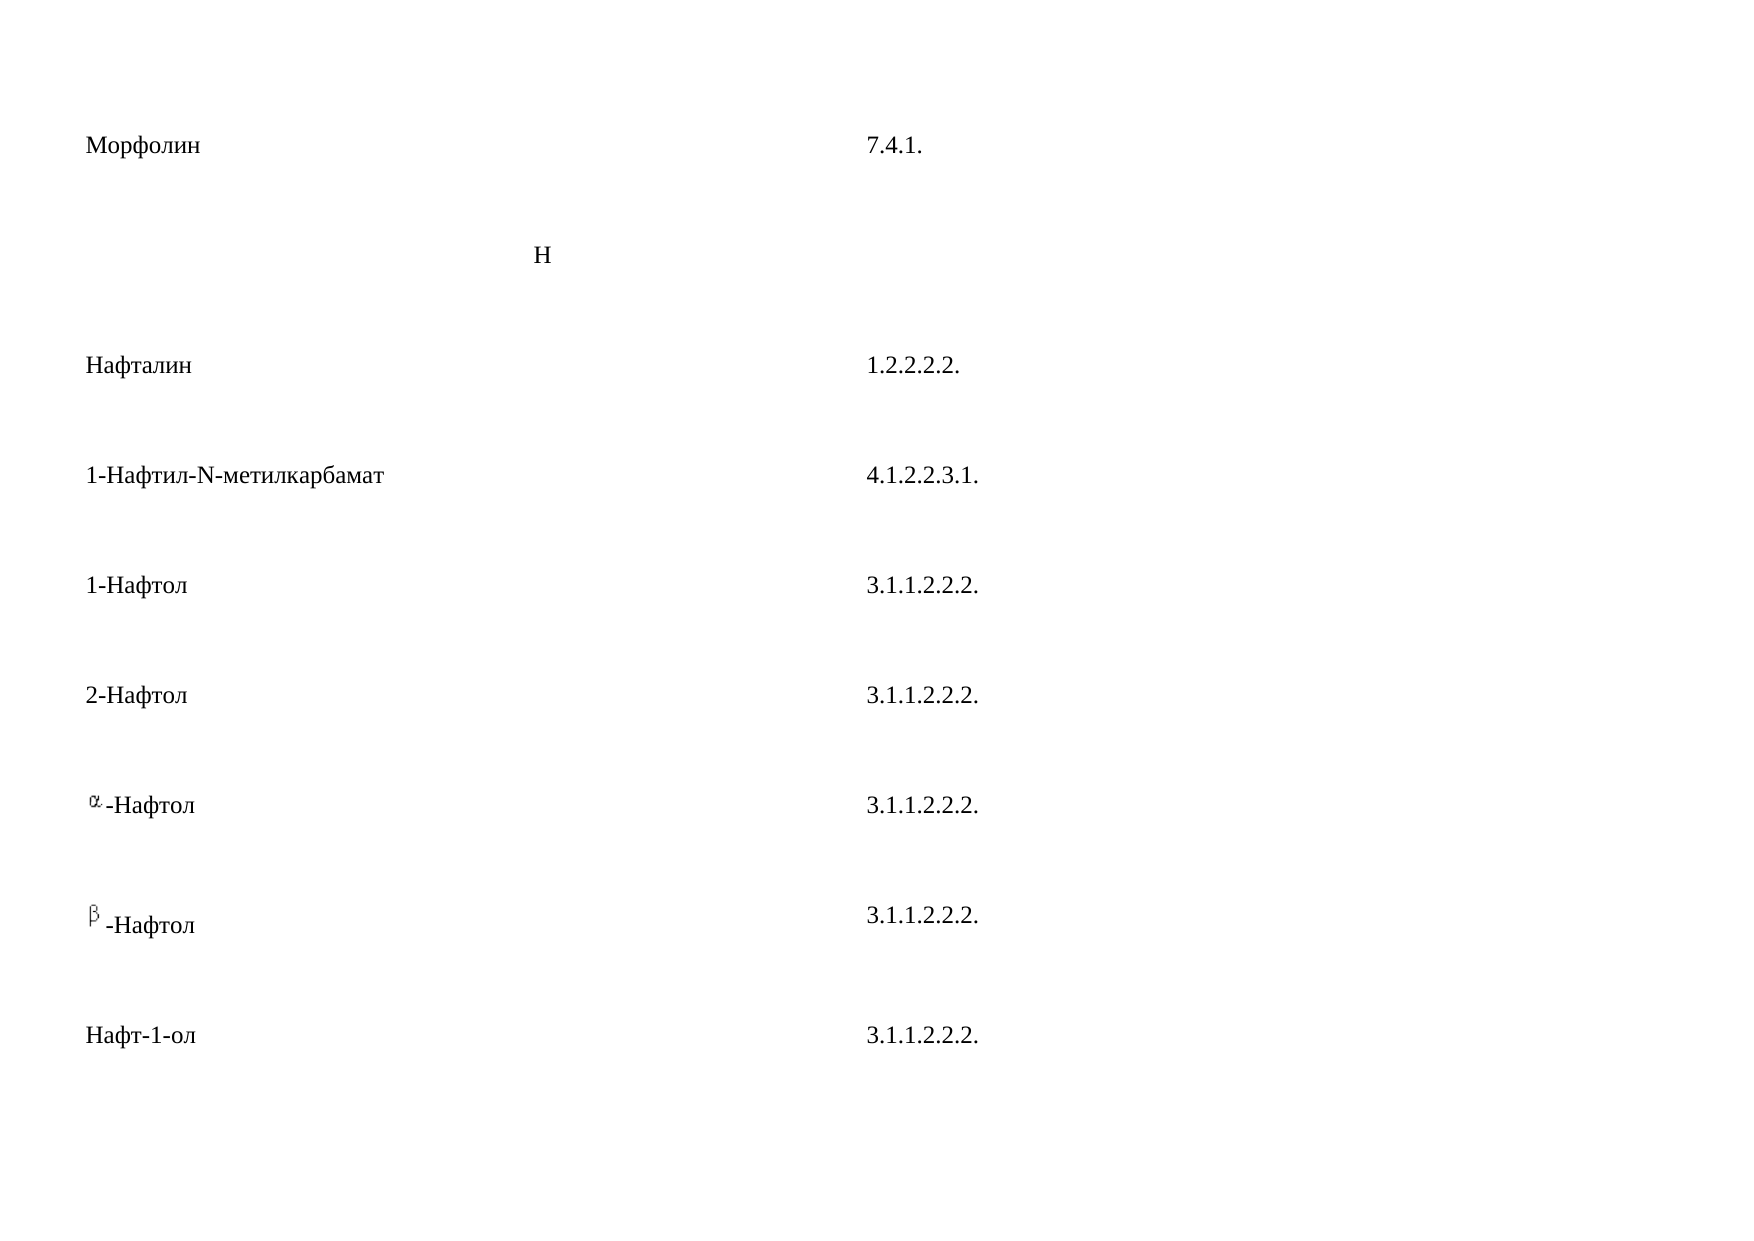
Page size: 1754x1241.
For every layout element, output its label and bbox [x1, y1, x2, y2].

picture [85, 900, 106, 933]
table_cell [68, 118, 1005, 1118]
picture [85, 789, 106, 814]
